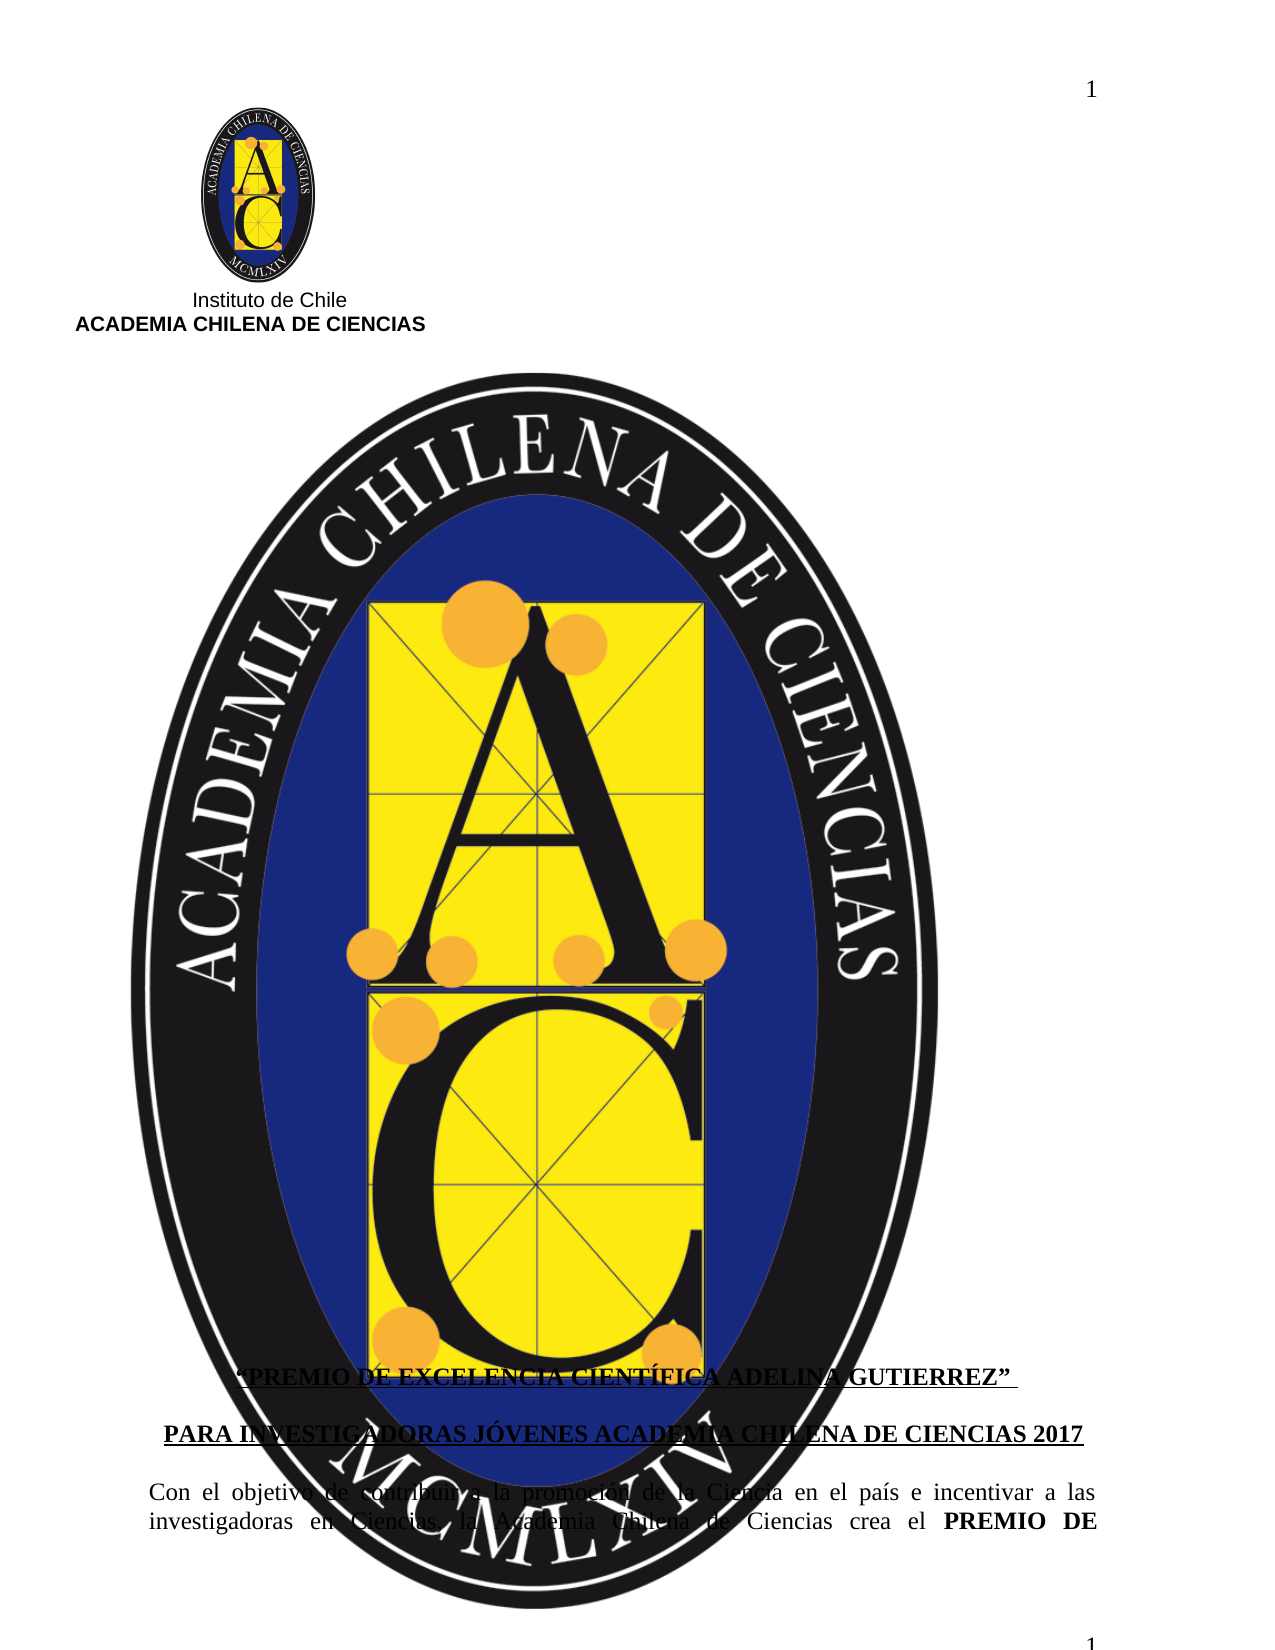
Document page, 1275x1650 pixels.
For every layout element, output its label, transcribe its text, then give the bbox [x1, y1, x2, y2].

picture [193, 102, 323, 288]
text Con el objetivo de contribuir a la promoción de la Ciencia en el país e incentivar a las investigadoras en Ciencias, la Academia Chilena de Ciencias crea el PREMIO DE EXCELENCIA CIENTÍFICA “ADELINA GUTIERREZ” DE LA ACADEMIA CHILENA DE CIENCIAS para Investigadoras Jóvenes de máximo 40 años de edad. [149, 1477, 1098, 1534]
text PARA INVESTIGADORAS JÓVENES ACADEMIA CHILENA DE CIENCIAS 2017 [149, 1419, 1098, 1448]
picture [75, 335, 994, 1647]
text “PREMIO DE EXCELENCIA CIENTÍFICA ADELINA GUTIERREZ” [149, 1362, 1098, 1391]
